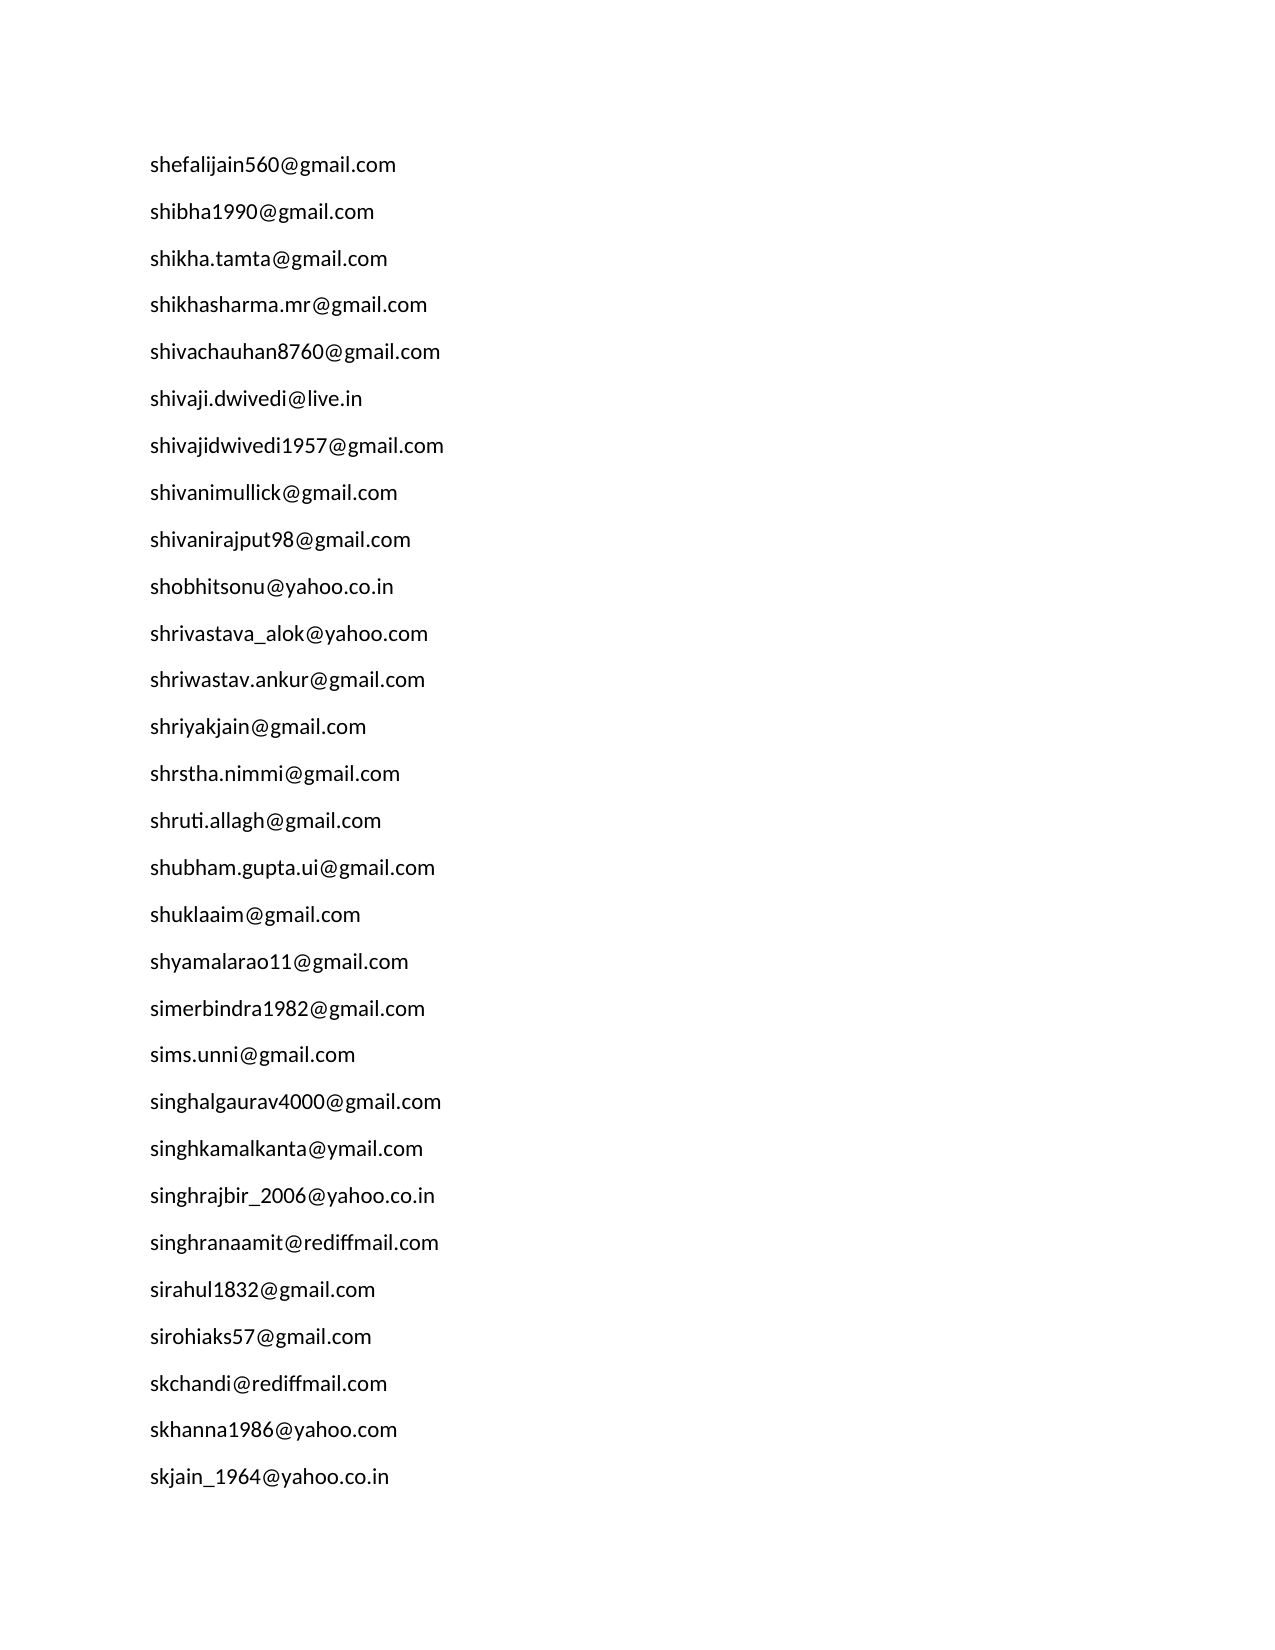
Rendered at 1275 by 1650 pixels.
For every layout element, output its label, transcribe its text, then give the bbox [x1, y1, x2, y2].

text shriwastav.ankur@gmail.com [150, 666, 1125, 694]
text singhranaamit@rediffmail.com [150, 1228, 1125, 1256]
text shikha.tamta@gmail.com [150, 244, 1125, 272]
text simerbindra1982@gmail.com [150, 994, 1125, 1022]
text shivachauhan8760@gmail.com [150, 337, 1125, 366]
text sims.unni@gmail.com [150, 1041, 1125, 1069]
text shuklaaim@gmail.com [150, 900, 1125, 928]
text shyamalarao11@gmail.com [150, 947, 1125, 975]
text singhalgaurav4000@gmail.com [150, 1087, 1125, 1116]
text singhrajbir_2006@yahoo.co.in [150, 1181, 1125, 1209]
text shriyakjain@gmail.com [150, 712, 1125, 741]
text shivajidwivedi1957@gmail.com [150, 431, 1125, 459]
text shruti.allagh@gmail.com [150, 806, 1125, 834]
text skjain_1964@yahoo.co.in [150, 1462, 1125, 1491]
text shrivastava_alok@yahoo.com [150, 619, 1125, 647]
text shivaji.dwivedi@live.in [150, 384, 1125, 412]
text shivanirajput98@gmail.com [150, 525, 1125, 553]
text shivanimullick@gmail.com [150, 478, 1125, 506]
text shrstha.nimmi@gmail.com [150, 759, 1125, 787]
text shubham.gupta.ui@gmail.com [150, 853, 1125, 881]
text shefalijain560@gmail.com [150, 150, 1125, 178]
text singhkamalkanta@ymail.com [150, 1134, 1125, 1162]
text shikhasharma.mr@gmail.com [150, 291, 1125, 319]
text shibha1990@gmail.com [150, 197, 1125, 225]
text skhanna1986@yahoo.com [150, 1416, 1125, 1444]
text shobhitsonu@yahoo.co.in [150, 572, 1125, 600]
text skchandi@rediffmail.com [150, 1369, 1125, 1397]
text sirohiaks57@gmail.com [150, 1322, 1125, 1350]
text sirahul1832@gmail.com [150, 1275, 1125, 1303]
